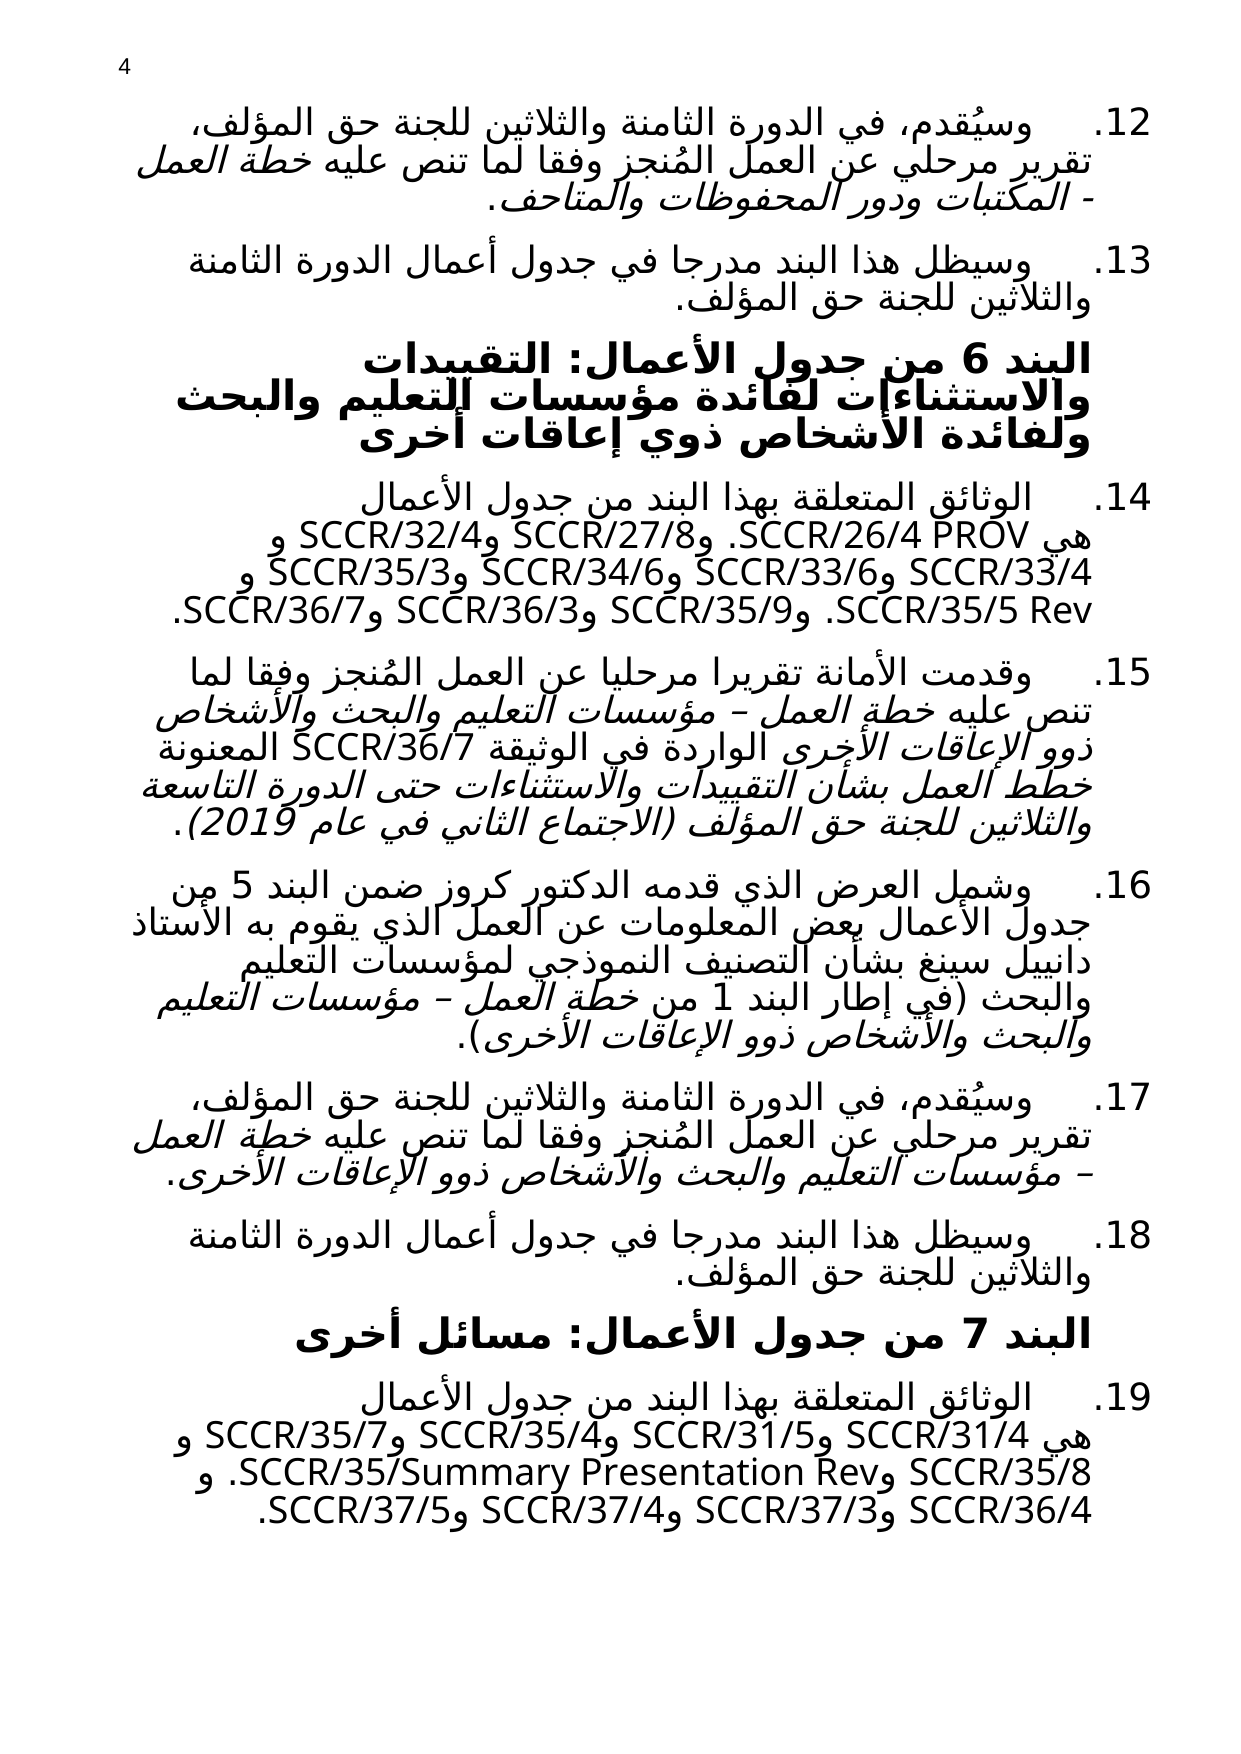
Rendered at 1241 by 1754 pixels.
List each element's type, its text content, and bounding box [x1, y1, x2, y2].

list الوثائق المتعلقة بهذا البند من جدول الأعمال هي SCCR/31/4 وSCCR/31/5 وSCCR/35/4 وSCCR/35/7 وSCCR/35/8 وSCCR/35/Summary Presentation Rev. وSCCR/36/4 وSCCR/37/3 وSCCR/37/4 وSCCR/37/5. [118, 1381, 1092, 1531]
list وسيظل هذا البند مدرجا في جدول أعمال الدورة الثامنة والثلاثين للجنة حق المؤلف. [118, 243, 1092, 318]
list وسيُقدم، في الدورة الثامنة والثلاثين للجنة حق المؤلف، تقرير مرحلي عن العمل المُنجز وفقا لما تنص عليه خطة العمل – مؤسسات التعليم والبحث والأشخاص ذوو الإعاقات الأخرى. [118, 1081, 1092, 1193]
list الوثائق المتعلقة بهذا البند من جدول الأعمال هي SCCR/26/4 PROV. وSCCR/27/8 وSCCR/32/4 وSCCR/33/4 وSCCR/33/6 وSCCR/34/6 وSCCR/35/3 وSCCR/35/5 Rev. وSCCR/35/9 وSCCR/36/3 وSCCR/36/7. [118, 481, 1092, 631]
text البند 7 من جدول الأعمال: مسائل أخرى [118, 1318, 1092, 1356]
text البند 6 من جدول الأعمال: التقييدات والاستثناءات لفائدة مؤسسات التعليم والبحث ولفائدة الأشخاص ذوي إعاقات أخرى [118, 343, 1092, 456]
list وسيُقدم، في الدورة الثامنة والثلاثين للجنة حق المؤلف، تقرير مرحلي عن العمل المُنجز وفقا لما تنص عليه خطة العمل - المكتبات ودور المحفوظات والمتاحف. [118, 106, 1092, 218]
list وشمل العرض الذي قدمه الدكتور كروز ضمن البند 5 من جدول الأعمال بعض المعلومات عن العمل الذي يقوم به الأستاذ دانييل سينغ بشأن التصنيف النموذجي لمؤسسات التعليم والبحث (في إطار البند 1 من خطة العمل – مؤسسات التعليم والبحث والأشخاص ذوو الإعاقات الأخرى). [118, 868, 1092, 1056]
list وقدمت الأمانة تقريرا مرحليا عن العمل المُنجز وفقا لما تنص عليه خطة العمل – مؤسسات التعليم والبحث والأشخاص ذوو الإعاقات الأخرى الواردة في الوثيقة SCCR/36/7 المعنونة خطط العمل بشأن التقييدات والاستثناءات حتى الدورة التاسعة والثلاثين للجنة حق المؤلف (الاجتماع الثاني في عام 2019). [118, 656, 1092, 843]
list وسيظل هذا البند مدرجا في جدول أعمال الدورة الثامنة والثلاثين للجنة حق المؤلف. [118, 1218, 1092, 1293]
